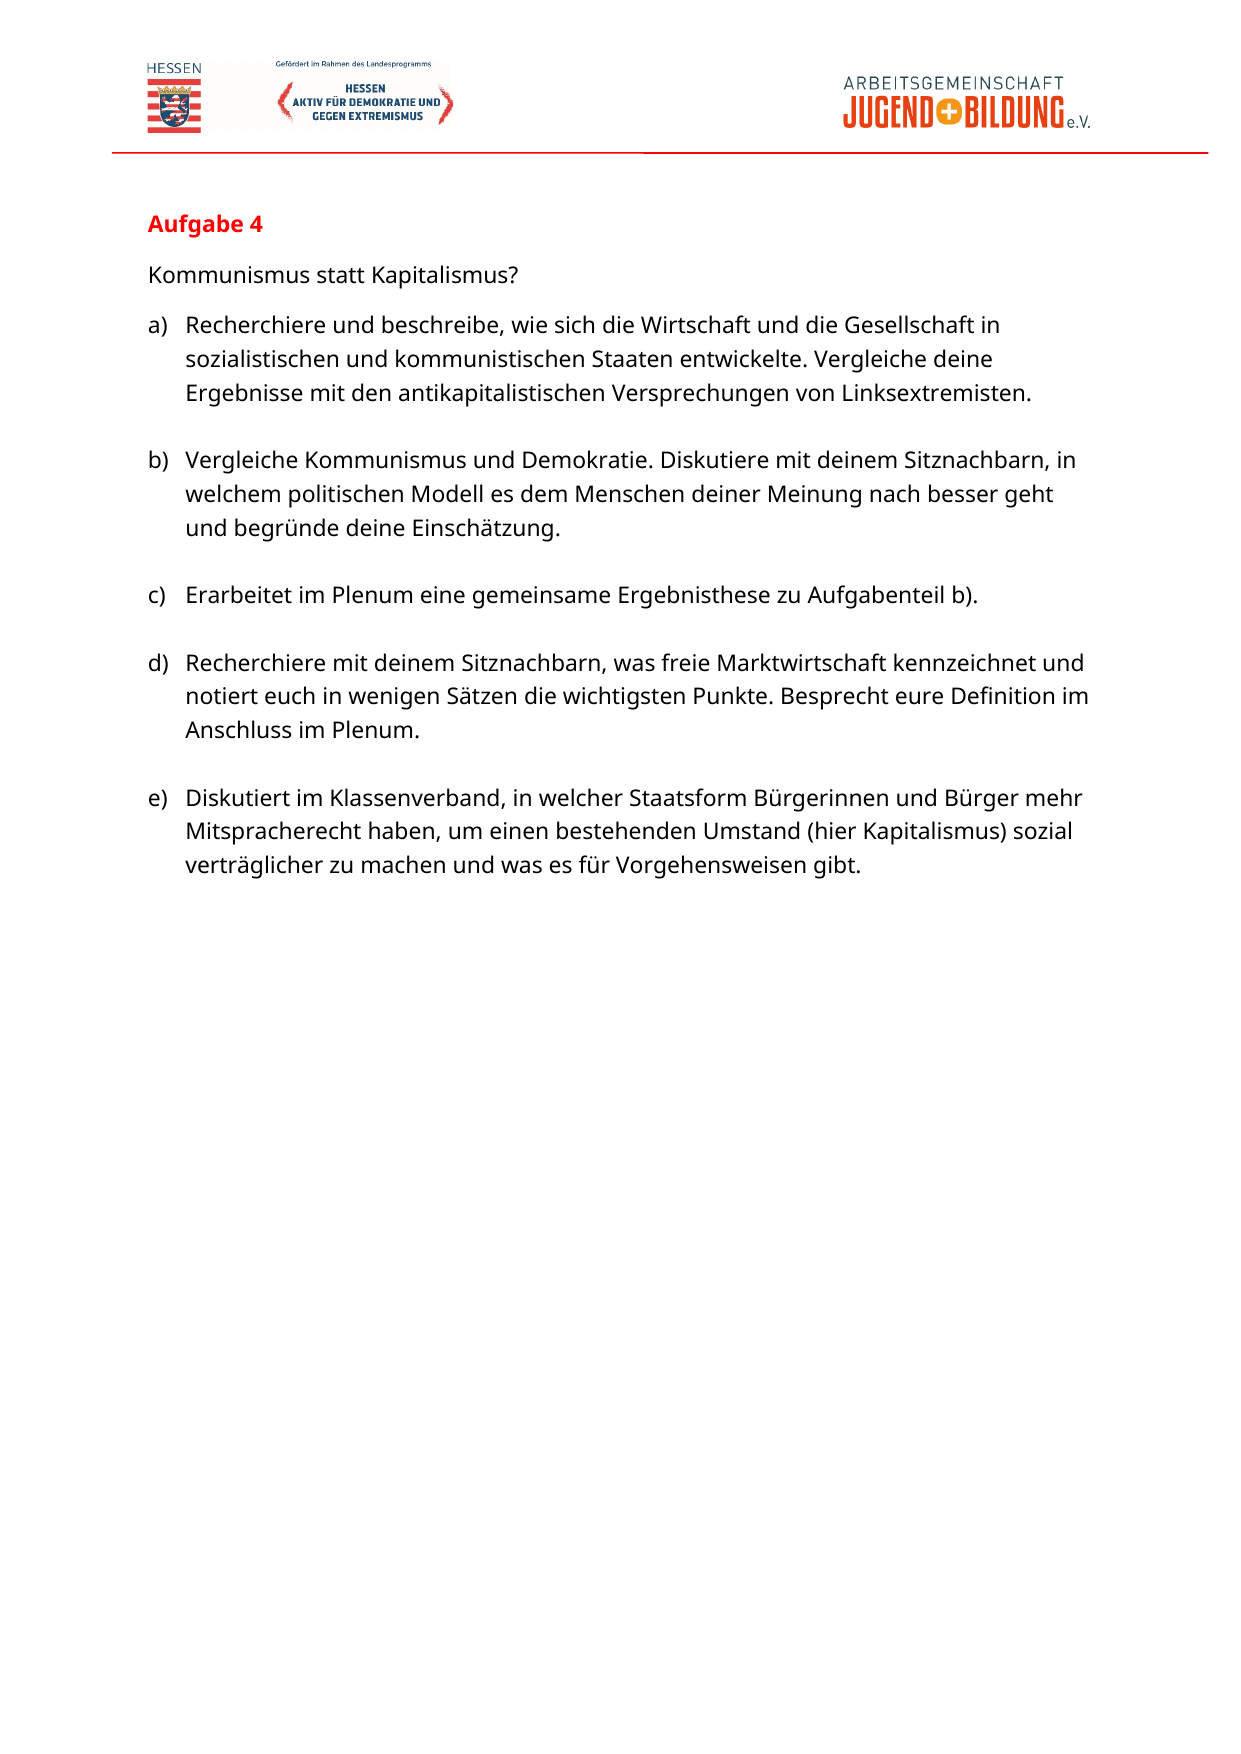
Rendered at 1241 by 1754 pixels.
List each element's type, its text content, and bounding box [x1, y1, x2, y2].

list Diskutiert im Klassenverband, in welcher Staatsform Bürgerinnen und Bürger mehr Mitspracherecht haben, um einen bestehenden Umstand (hier Kapitalismus) sozial verträglicher zu machen und was es für Vorgehensweisen gibt. [148, 782, 1093, 880]
text Aufgabe 4 [148, 208, 1093, 239]
text Kommunismus statt Kapitalismus? [148, 259, 1093, 290]
picture [147, 61, 454, 133]
list Recherchiere und beschreibe, wie sich die Wirtschaft und die Gesellschaft in sozialistischen und kommunistischen Staaten entwickelte. Vergleiche deine Ergebnisse mit den antikapitalistischen Versprechungen von Linksextremisten. [148, 309, 1093, 408]
list Recherchiere mit deinem Sitznachbarn, was freie Marktwirtschaft kennzeichnet und notiert euch in wenigen Sätzen die wichtigsten Punkte. Besprecht eure Definition im Anschluss im Plenum. [148, 647, 1093, 745]
list Vergleiche Kommunismus und Demokratie. Diskutiere mit deinem Sitznachbarn, in welchem politischen Modell es dem Menschen deiner Meinung nach besser geht und begründe deine Einschätzung. [148, 444, 1093, 543]
picture [842, 75, 1093, 130]
list Erarbeitet im Plenum eine gemeinsame Ergebnisthese zu Aufgabenteil b). [148, 579, 1093, 610]
